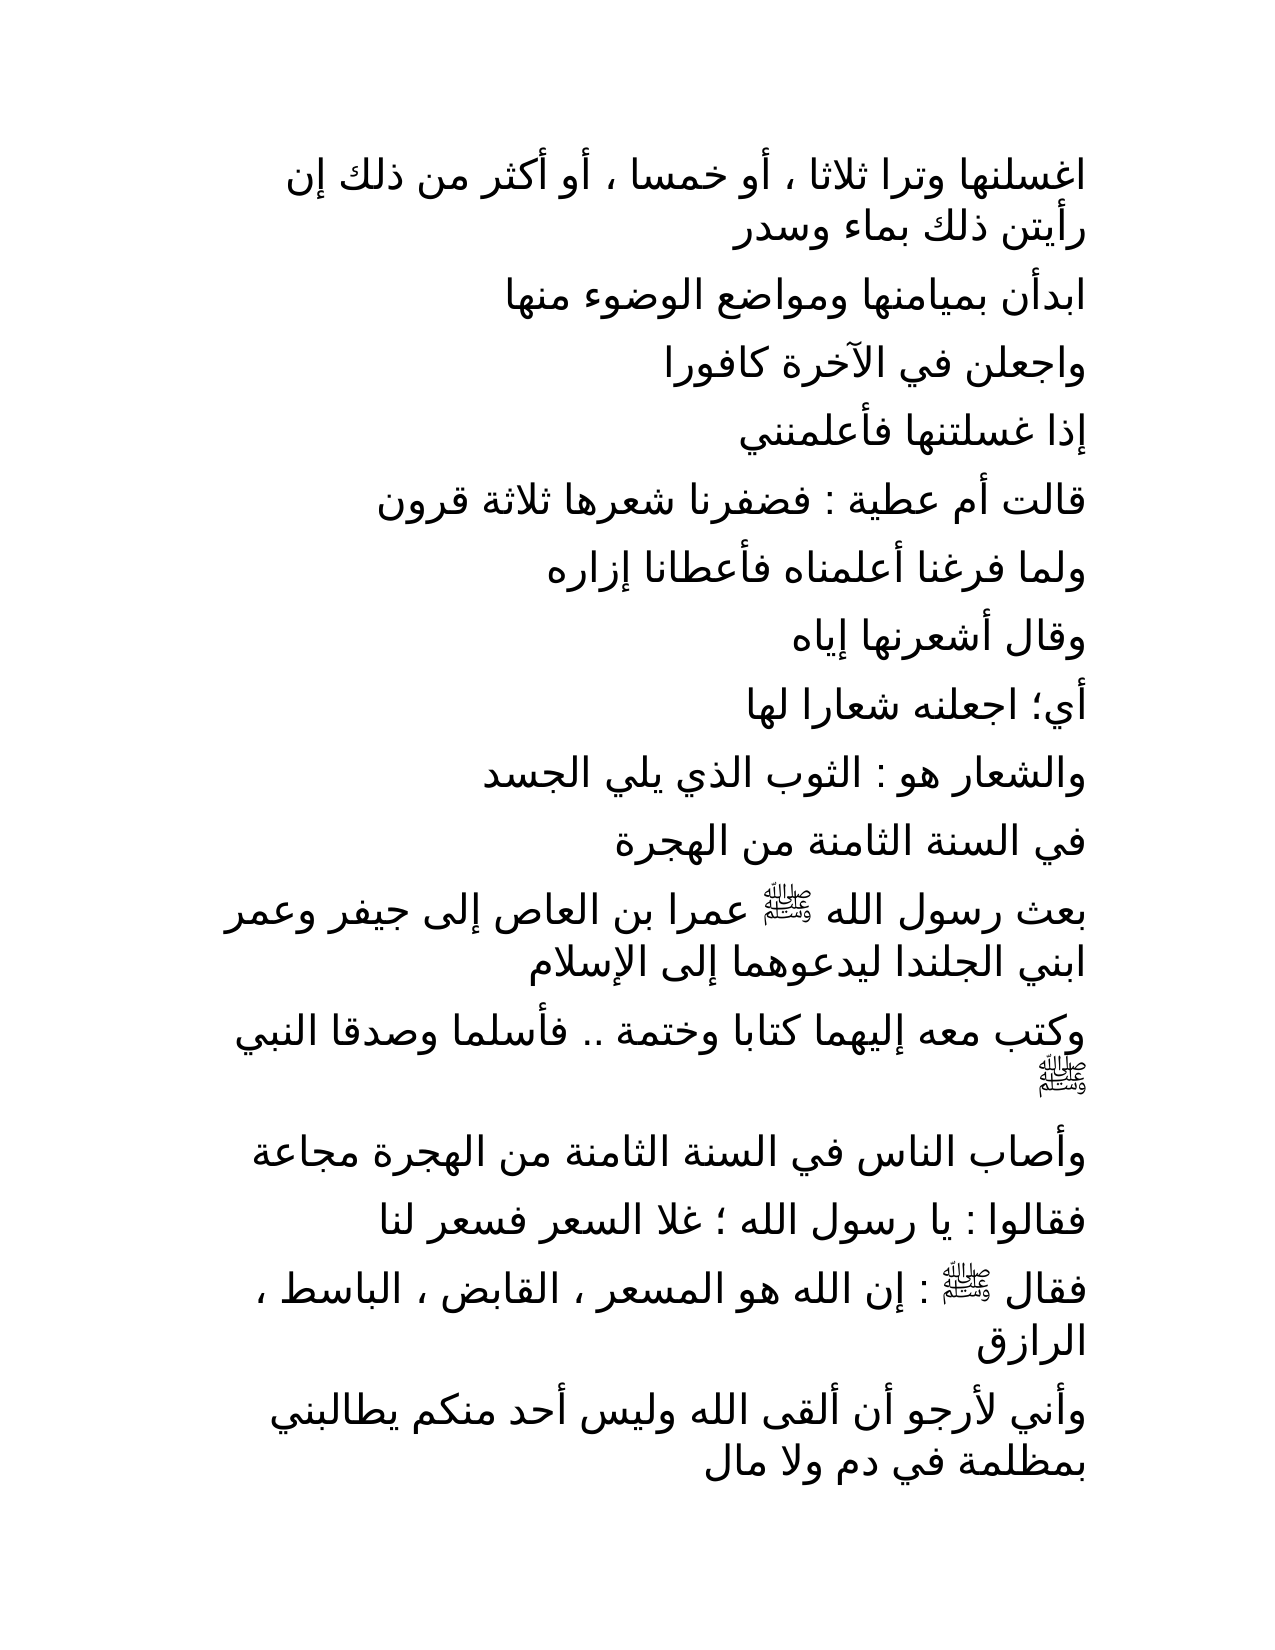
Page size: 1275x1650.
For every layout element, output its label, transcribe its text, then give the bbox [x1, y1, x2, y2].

text وقال أشعرنها إياه [187, 612, 1087, 659]
text والشعار هو : الثوب الذي يلي الجسد [187, 748, 1087, 796]
text وكتب معه إليهما كتابا وختمة .. فأسلما وصدقا النبي ﷺ [187, 1006, 1087, 1107]
text أي؛ اجعلنه شعارا لها [187, 680, 1087, 728]
text فقال ﷺ : إن الله هو المسعر ، القابض ، الباسط ، الرازق [187, 1264, 1087, 1364]
text وأني لأرجو أن ألقى الله وليس أحد منكم يطالبني بمظلمة في دم ولا مال [187, 1385, 1087, 1484]
text بعث رسول الله ﷺ عمرا بن العاص إلى جيفر وعمر ابني الجلندا ليدعوهما إلى الإسلام [187, 885, 1087, 986]
text قالت أم عطية : فضفرنا شعرها ثلاثة قرون [187, 475, 1087, 523]
text ابدأن بميامنها ومواضع الوضوء منها [187, 270, 1087, 318]
text ولما فرغنا أعلمناه فأعطانا إزاره [187, 543, 1087, 591]
text في السنة الثامنة من الهجرة [187, 817, 1087, 864]
text اغسلنها وترا ثلاثا ، أو خمسا ، أو أكثر من ذلك إن رأيتن ذلك بماء وسدر [187, 150, 1087, 249]
text واجعلن في الآخرة كافورا [187, 338, 1087, 386]
text وأصاب الناس في السنة الثامنة من الهجرة مجاعة [187, 1127, 1087, 1175]
text إذا غسلتنها فأعلمنني [187, 407, 1087, 454]
text فقالوا : يا رسول الله ؛ غلا السعر فسعر لنا [187, 1196, 1087, 1243]
